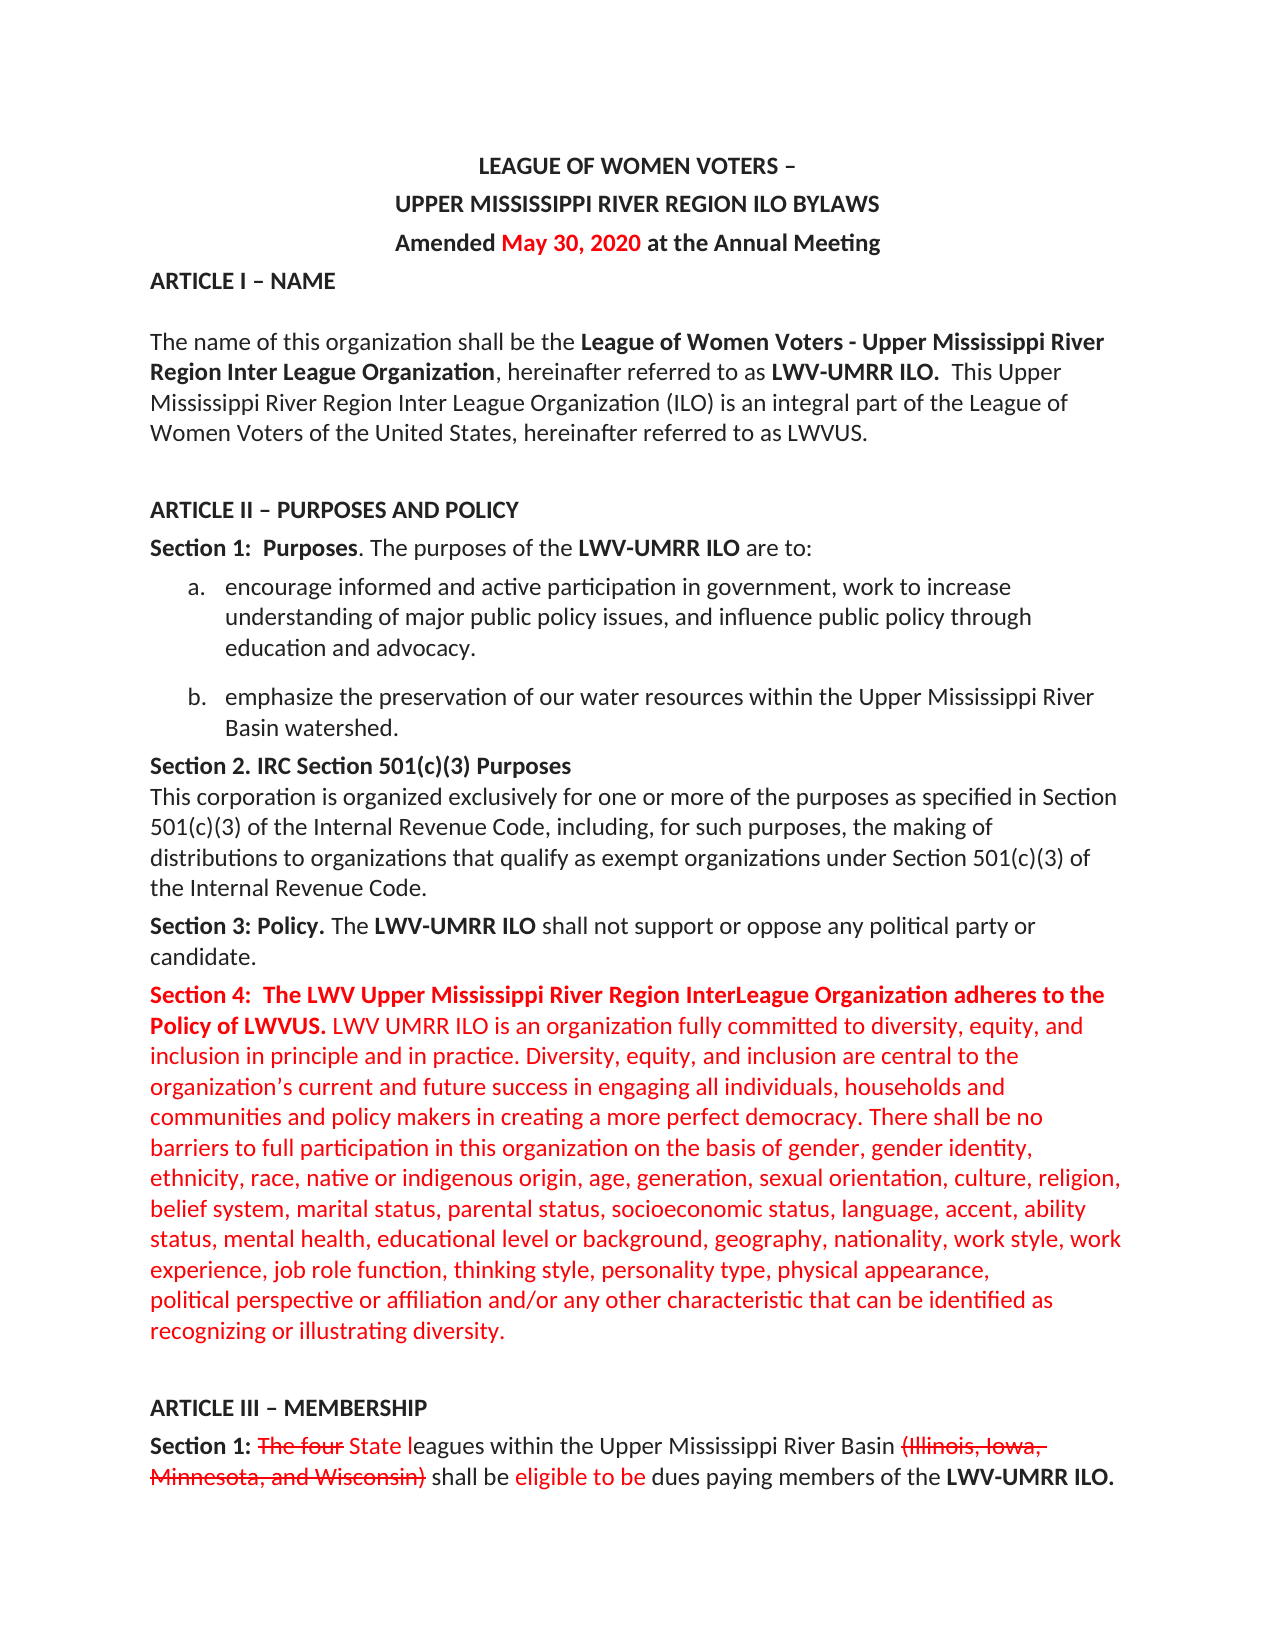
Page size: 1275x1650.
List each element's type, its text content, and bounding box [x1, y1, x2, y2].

text ARTICLE I – NAME [150, 265, 1125, 296]
list emphasize the preservation of our water resources within the Upper Mississippi River Basin watershed. [399, 681, 1125, 742]
text Section 3: Policy. The LWV-UMRR ILO shall not support or oppose any political party or candidate. [150, 911, 1125, 972]
text Section 4: The LWV Upper Mississippi River Region InterLeague Organization adheres to the Policy of LWVUS. LWV UMRR ILO is an organization fully committed to diversity, equity, and inclusion in principle and in practice. Diversity, equity, and inclusion are central to the organization’s current and future success in engaging all individuals, households and communities and policy makers in creating a more perfect democracy. There shall be no barriers to full participation in this organization on the basis of gender, gender identity, ethnicity, race, native or indigenous origin, age, generation, sexual orientation, culture, religion, belief system, marital status, parental status, socioeconomic status, language, accent, ability status, mental health, educational level or background, geography, nationality, work style, work experience, job role function, thinking style, personality type, physical appearance, political perspective or affiliation and/or any other characteristic that can be identified as recognizing or illustrating diversity. [150, 979, 1125, 1346]
text LEAGUE OF WOMEN VOTERS – [150, 150, 1125, 181]
text ARTICLE II – PURPOSES AND POLICY [150, 494, 1125, 525]
text ARTICLE III – MEMBERSHIP [150, 1392, 1125, 1422]
text UPPER MISSISSIPPI RIVER REGION ILO BYLAWS [150, 188, 1125, 219]
list encourage informed and active participation in government, work to increase understanding of major public policy issues, and influence public policy through education and advocacy. [476, 571, 1125, 662]
text Section 2. IRC Section 501(c)(3) Purposes [150, 750, 1125, 781]
text Amended May 30, 2020 at the Annual Meeting [150, 227, 1125, 257]
text The name of this organization shall be the League of Women Voters - Upper Mississippi River Region Inter League Organization, hereinafter referred to as LWV-UMRR ILO. This Upper Mississippi River Region Inter League Organization (ILO) is an integral part of the League of Women Voters of the United States, hereinafter referred to as LWVUS. [150, 326, 1125, 448]
text Section 1: Purposes. The purposes of the LWV-UMRR ILO are to: [150, 533, 1125, 563]
text This corporation is organized exclusively for one or more of the purposes as specified in Section 501(c)(3) of the Internal Revenue Code, including, for such purposes, the making of distributions to organizations that qualify as exempt organizations under Section 501(c)(3) of the Internal Revenue Code. [150, 781, 1125, 903]
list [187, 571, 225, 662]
text Section 1: The four State leagues within the Upper Mississippi River Basin (Illinois, Iowa, Minnesota, and Wisconsin) shall be eligible to be dues paying members of the LWV-UMRR ILO. [150, 1430, 1125, 1491]
